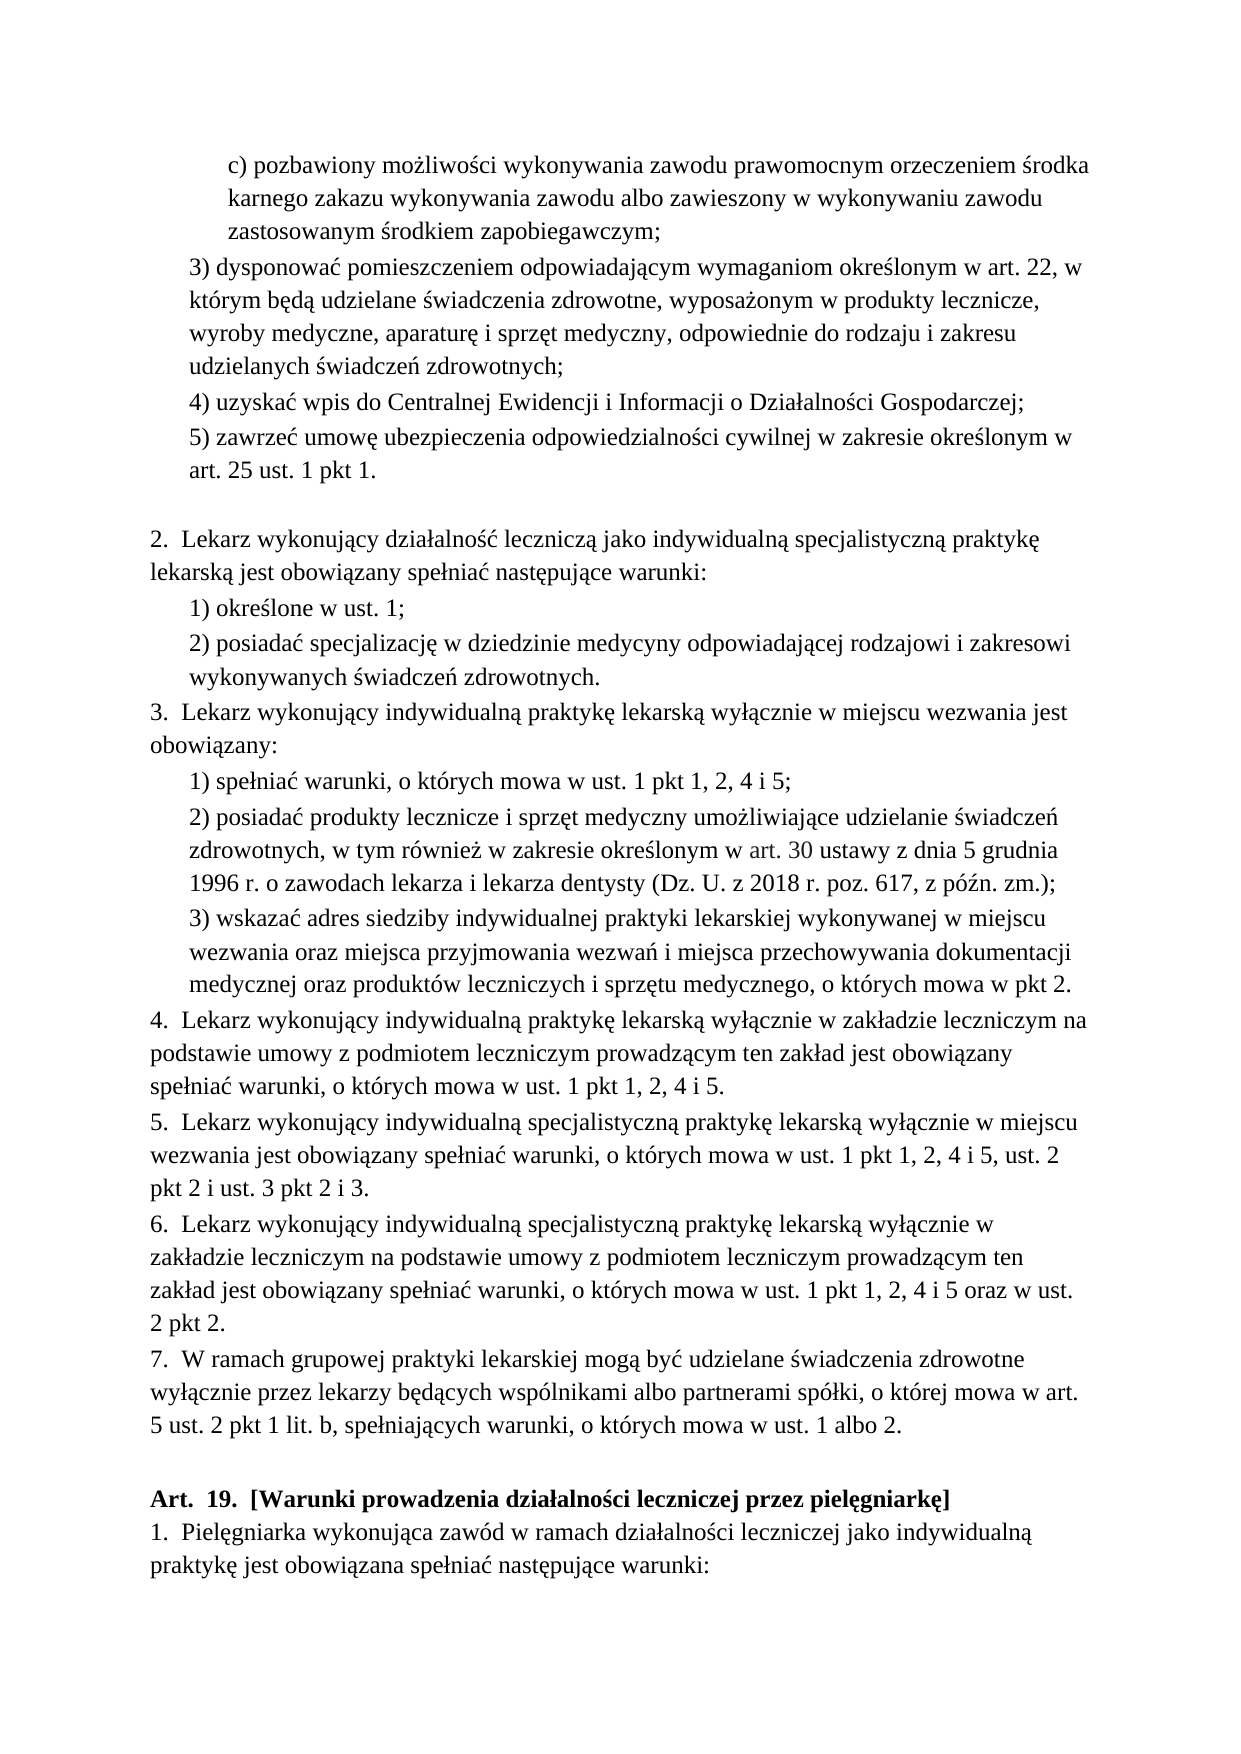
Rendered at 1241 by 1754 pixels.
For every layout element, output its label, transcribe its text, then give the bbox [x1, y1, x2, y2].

text 7. W ramach grupowej praktyki lekarskiej mogą być udzielane świadczenia zdrowotne wyłącznie przez lekarzy będących wspólnikami albo partnerami spółki, o której mowa w art. 5 ust. 2 pkt 1 lit. b, spełniających warunki, o których mowa w ust. 1 albo 2. [150, 1344, 1090, 1438]
text 1. Pielęgniarka wykonująca zawód w ramach działalności leczniczej jako indywidualną praktykę jest obowiązana spełniać następujące warunki: [150, 1517, 1090, 1579]
text 3) dysponować pomieszczeniem odpowiadającym wymaganiom określonym w art. 22, w którym będą udzielane świadczenia zdrowotne, wyposażonym w produkty lecznicze, wyroby medyczne, aparaturę i sprzęt medyczny, odpowiednie do rodzaju i zakresu udzielanych świadczeń zdrowotnych; [189, 252, 1090, 379]
text 2) posiadać specjalizację w dziedzinie medycyny odpowiadającej rodzajowi i zakresowi wykonywanych świadczeń zdrowotnych. [189, 628, 1090, 690]
text c) pozbawiony możliwości wykonywania zawodu prawomocnym orzeczeniem środka karnego zakazu wykonywania zawodu albo zawieszony w wykonywaniu zawodu zastosowanym środkiem zapobiegawczym; [228, 150, 1090, 245]
text 3. Lekarz wykonujący indywidualną praktykę lekarską wyłącznie w miejscu wezwania jest obowiązany: [150, 697, 1090, 759]
text 5. Lekarz wykonujący indywidualną specjalistyczną praktykę lekarską wyłącznie w miejscu wezwania jest obowiązany spełniać warunki, o których mowa w ust. 1 pkt 1, 2, 4 i 5, ust. 2 pkt 2 i ust. 3 pkt 2 i 3. [150, 1107, 1090, 1202]
text 6. Lekarz wykonujący indywidualną specjalistyczną praktykę lekarską wyłącznie w zakładzie leczniczym na podstawie umowy z podmiotem leczniczym prowadzącym ten zakład jest obowiązany spełniać warunki, o których mowa w ust. 1 pkt 1, 2, 4 i 5 oraz w ust. 2 pkt 2. [150, 1209, 1090, 1337]
text 2. Lekarz wykonujący działalność leczniczą jako indywidualną specjalistyczną praktykę lekarską jest obowiązany spełniać następujące warunki: [150, 524, 1090, 586]
text Art. 19. [Warunki prowadzenia działalności leczniczej przez pielęgniarkę] [150, 1484, 1090, 1513]
text 5) zawrzeć umowę ubezpieczenia odpowiedzialności cywilnej w zakresie określonym w art. 25 ust. 1 pkt 1. [189, 422, 1090, 484]
text 4) uzyskać wpis do Centralnej Ewidencji i Informacji o Działalności Gospodarczej; [189, 387, 1090, 415]
text 1) określone w ust. 1; [189, 593, 1090, 622]
text 4. Lekarz wykonujący indywidualną praktykę lekarską wyłącznie w zakładzie leczniczym na podstawie umowy z podmiotem leczniczym prowadzącym ten zakład jest obowiązany spełniać warunki, o których mowa w ust. 1 pkt 1, 2, 4 i 5. [150, 1005, 1090, 1100]
text 1) spełniać warunki, o których mowa w ust. 1 pkt 1, 2, 4 i 5; [189, 766, 1090, 795]
text 2) posiadać produkty lecznicze i sprzęt medyczny umożliwiające udzielanie świadczeń zdrowotnych, w tym również w zakresie określonym w art. 30 ustawy z dnia 5 grudnia 1996 r. o zawodach lekarza i lekarza dentysty (Dz. U. z 2018 r. poz. 617, z późn. zm.); [189, 802, 1090, 897]
text 3) wskazać adres siedziby indywidualnej praktyki lekarskiej wykonywanej w miejscu wezwania oraz miejsca przyjmowania wezwań i miejsca przechowywania dokumentacji medycznej oraz produktów leczniczych i sprzętu medycznego, o których mowa w pkt 2. [189, 903, 1090, 998]
